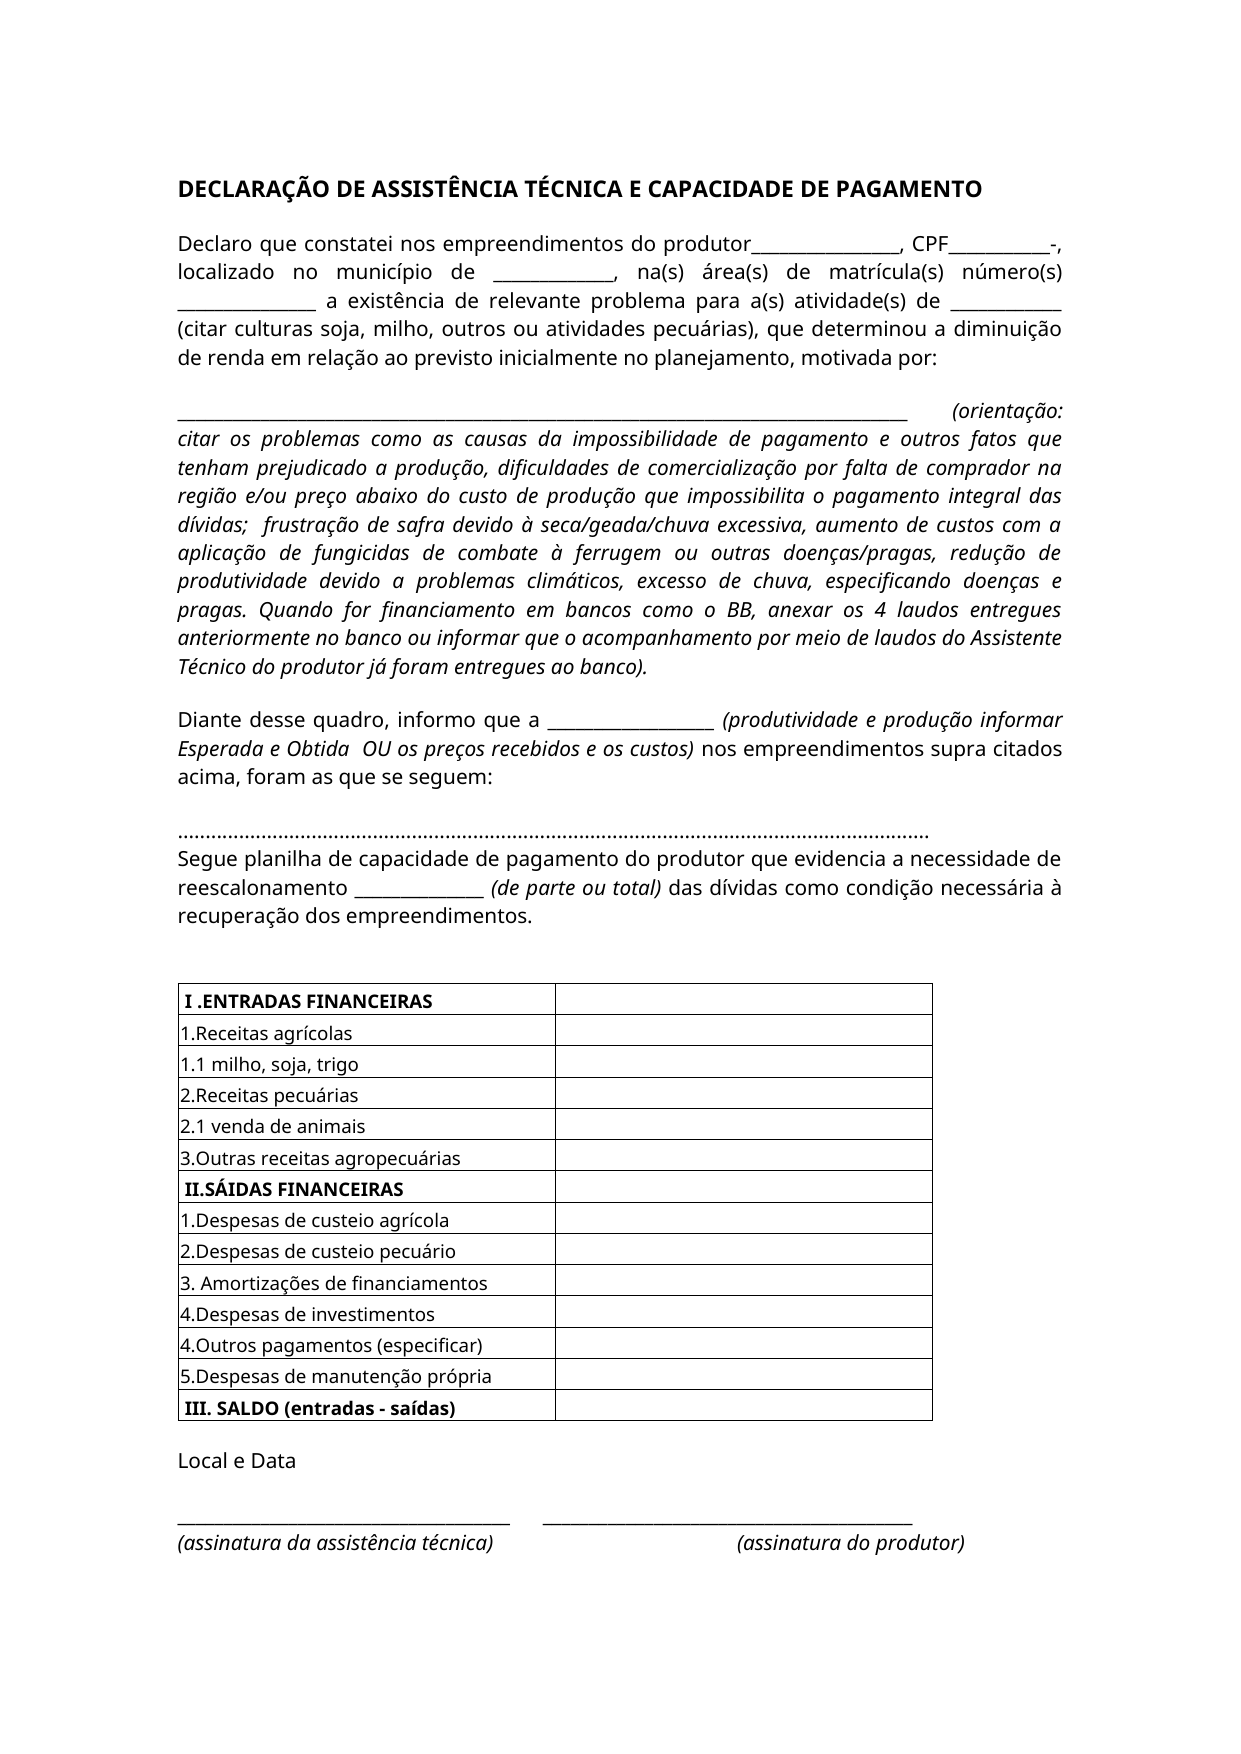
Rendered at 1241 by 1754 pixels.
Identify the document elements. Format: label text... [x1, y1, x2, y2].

table_cell 2.Despesas de custeio pecuário [179, 1234, 555, 1264]
table_cell [556, 1234, 932, 1264]
text DECLARAÇÃO DE ASSISTÊNCIA TÉCNICA E CAPACIDADE DE PAGAMENTO [177, 173, 1063, 204]
table_header I .ENTRADAS FINANCEIRAS [179, 984, 555, 1014]
table_cell [556, 1296, 932, 1327]
table_cell 1.1 milho, soja, trigo [179, 1046, 555, 1077]
table_cell 3.Outras receitas agropecuárias [179, 1140, 555, 1170]
table_cell [556, 1390, 932, 1420]
table_cell III. SALDO (entradas - saídas) [179, 1390, 555, 1420]
table_cell 2.1 venda de animais [179, 1109, 555, 1139]
table_header [556, 984, 932, 1014]
table_cell 1.Despesas de custeio agrícola [179, 1203, 555, 1233]
table_cell II.SÁIDAS FINANCEIRAS [179, 1171, 555, 1202]
table_cell [556, 1046, 932, 1077]
table_cell [556, 1359, 932, 1389]
table_cell 4.Despesas de investimentos [179, 1296, 555, 1327]
text Local e Data [177, 1446, 1063, 1475]
table_cell [556, 1140, 932, 1170]
table_cell [556, 1171, 932, 1202]
table_cell [556, 1203, 932, 1233]
table_cell 2.Receitas pecuárias [179, 1078, 555, 1108]
table_cell [556, 1078, 932, 1108]
table_cell [556, 1109, 932, 1139]
table_cell 5.Despesas de manutenção própria [179, 1359, 555, 1389]
text _______________________________________________________________________________ (orientação: citar os problemas como as causas da impossibilidade de pagamento e outros fatos que tenham prejudicado a produção, dificuldades de comercialização por falta de comprador na região e/ou preço abaixo do custo de produção que impossibilita o pagamento integral das dívidas; frustração de safra devido à seca/geada/chuva excessiva, aumento de custos com a aplicação de fungicidas de combate à ferrugem ou outras doenças/pragas, redução de produtividade devido a problemas climáticos, excesso de chuva, especificando doenças e pragas. Quando for financiamento em bancos como o BB, anexar os 4 laudos entregues anteriormente no banco ou informar que o acompanhamento por meio de laudos do Assistente Técnico do produtor já foram entregues ao banco). [177, 396, 1063, 680]
table_cell 1.Receitas agrícolas [179, 1015, 555, 1045]
table_cell [556, 1328, 932, 1358]
text ____________________________________ ________________________________________ (assinatura da assistência técnica) (assinatura do produtor) [177, 1500, 1063, 1557]
text Diante desse quadro, informo que a __________________ (produtividade e produção informar Esperada e Obtida OU os preços recebidos e os custos) nos empreendimentos supra citados acima, foram as que se seguem: [177, 705, 1063, 791]
table_cell [556, 1265, 932, 1295]
text Declaro que constatei nos empreendimentos do produtor________________, CPF___________-, localizado no município de _____________, na(s) área(s) de matrícula(s) número(s) _______________ a existência de relevante problema para a(s) atividade(s) de ____________ (citar culturas soja, milho, outros ou atividades pecuárias), que determinou a diminuição de renda em relação ao previsto inicialmente no planejamento, motivada por: [177, 229, 1063, 371]
table_cell 3. Amortizações de financiamentos [179, 1265, 555, 1295]
text ....................................................................................................................................... Segue planilha de capacidade de pagamento do produtor que evidencia a necessidade de reescalonamento ______________ (de parte ou total) das dívidas como condição necessária à recuperação dos empreendimentos. [177, 816, 1063, 929]
table_cell [556, 1015, 932, 1045]
table_cell 4.Outros pagamentos (especificar) [179, 1328, 555, 1358]
